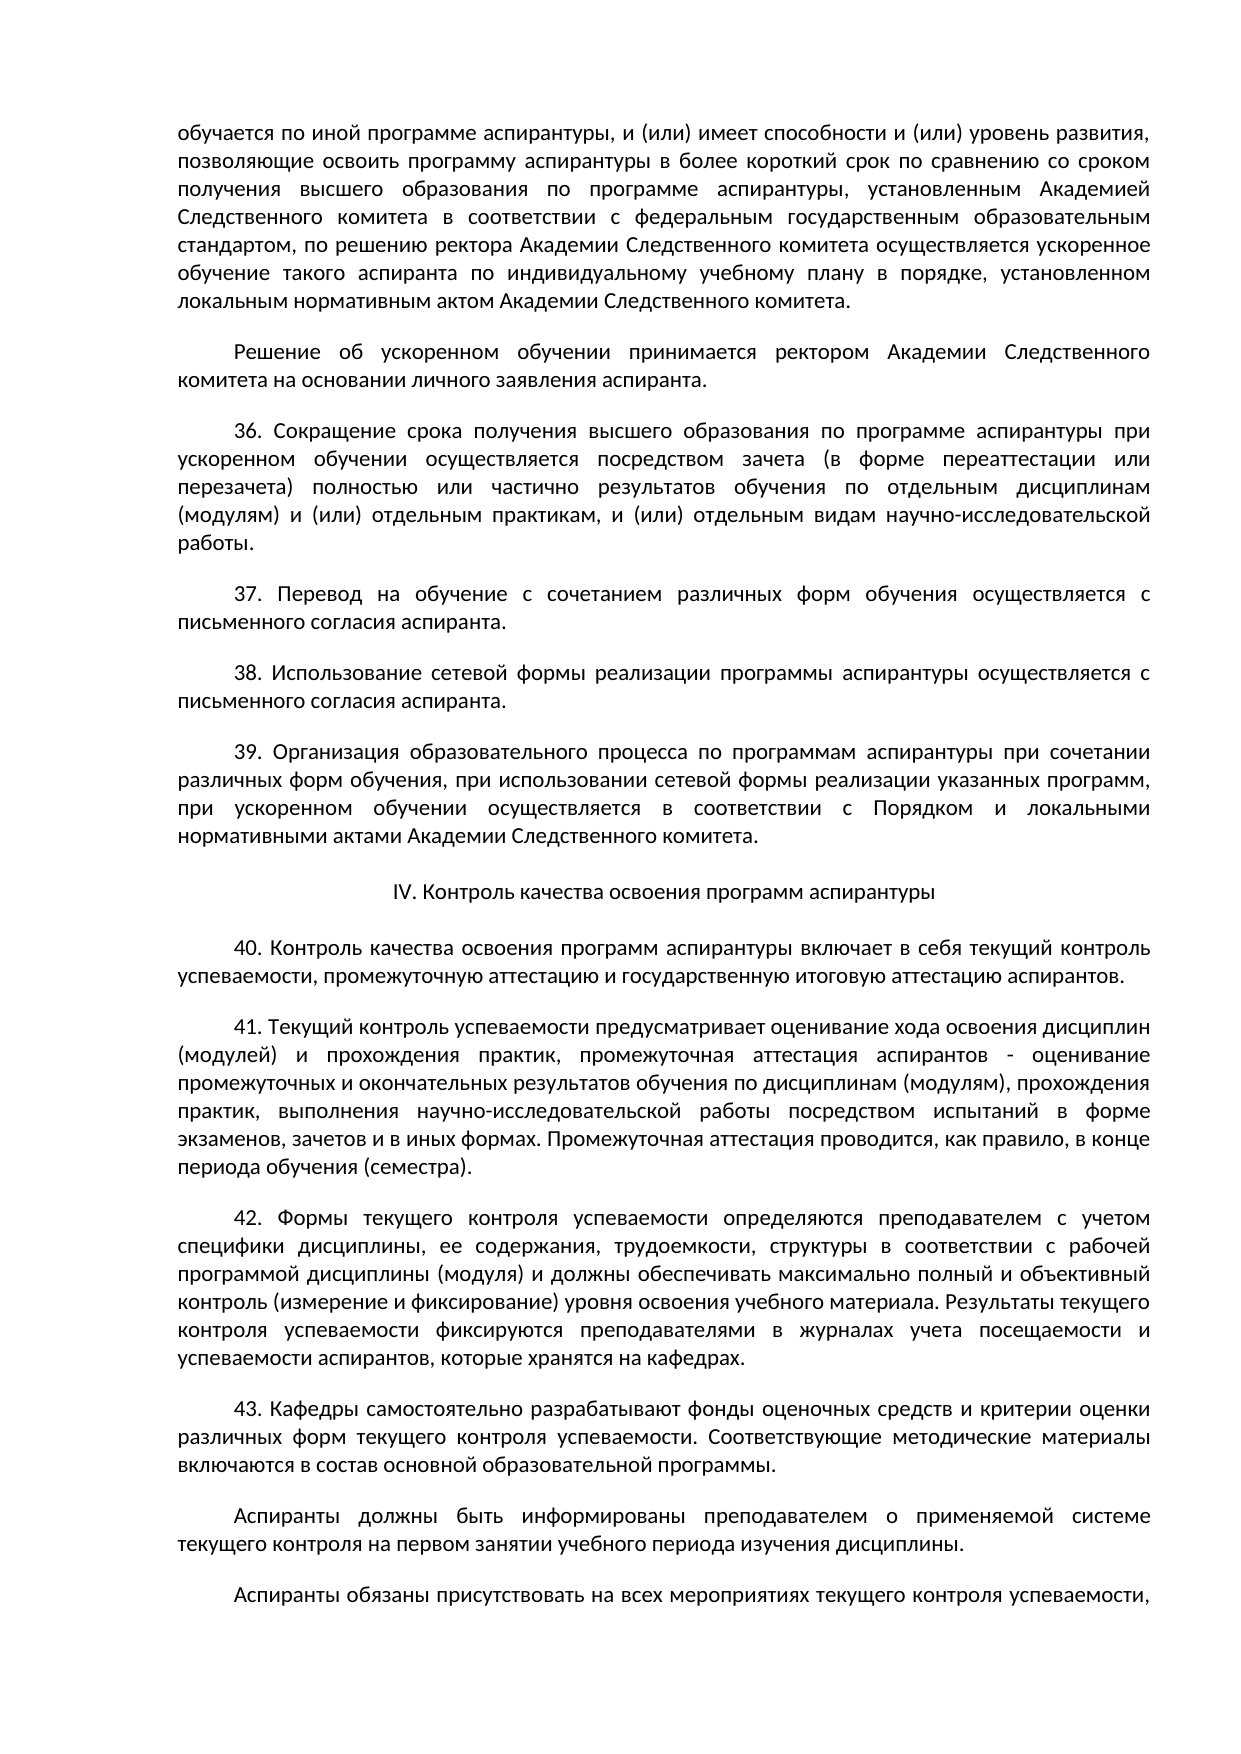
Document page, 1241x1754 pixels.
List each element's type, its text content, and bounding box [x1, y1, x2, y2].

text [177, 118, 1152, 314]
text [177, 1580, 1152, 1608]
text 36. Сокращение срока получения высшего образования по программе аспирантуры при ускоренном обучении осуществляется посредством зачета (в форме переаттестации или перезачета) полностью или частично результатов обучения по отдельным дисциплинам (модулям) и (или) отдельным практикам, и (или) отдельным видам научно-исследовательской работы. [177, 416, 1152, 556]
text 38. Использование сетевой формы реализации программы аспирантуры осуществляется с письменного согласия аспиранта. [177, 658, 1152, 714]
text Аспиранты должны быть информированы преподавателем о применяемой системе текущего контроля на первом занятии учебного периода изучения дисциплины. [177, 1501, 1152, 1557]
text 39. Организация образовательного процесса по программам аспирантуры при сочетании различных форм обучения, при использовании сетевой формы реализации указанных программ, при ускоренном обучении осуществляется в соответствии с Порядком и локальными нормативными актами Академии Следственного комитета. [177, 737, 1152, 849]
text 40. Контроль качества освоения программ аспирантуры включает в себя текущий контроль успеваемости, промежуточную аттестацию и государственную итоговую аттестацию аспирантов. [177, 933, 1152, 989]
text 43. Кафедры самостоятельно разрабатывают фонды оценочных средств и критерии оценки различных форм текущего контроля успеваемости. Соответствующие методические материалы включаются в состав основной образовательной программы. [177, 1394, 1152, 1478]
text 37. Перевод на обучение с сочетанием различных форм обучения осуществляется с письменного согласия аспиранта. [177, 579, 1152, 635]
text Решение об ускоренном обучении принимается ректором Академии Следственного комитета на основании личного заявления аспиранта. [177, 337, 1152, 393]
text 41. Текущий контроль успеваемости предусматривает оценивание хода освоения дисциплин (модулей) и прохождения практик, промежуточная аттестация аспирантов - оценивание промежуточных и окончательных результатов обучения по дисциплинам (модулям), прохождения практик, выполнения научно-исследовательской работы посредством испытаний в форме экзаменов, зачетов и в иных формах. Промежуточная аттестация проводится, как правило, в конце периода обучения (семестра). [177, 1012, 1152, 1180]
text 42. Формы текущего контроля успеваемости определяются преподавателем с учетом специфики дисциплины, ее содержания, трудоемкости, структуры в соответствии с рабочей программой дисциплины (модуля) и должны обеспечивать максимально полный и объективный контроль (измерение и фиксирование) уровня освоения учебного материала. Результаты текущего контроля успеваемости фиксируются преподавателями в журналах учета посещаемости и успеваемости аспирантов, которые хранятся на кафедрах. [177, 1203, 1152, 1371]
text IV. Контроль качества освоения программ аспирантуры [177, 877, 1152, 905]
